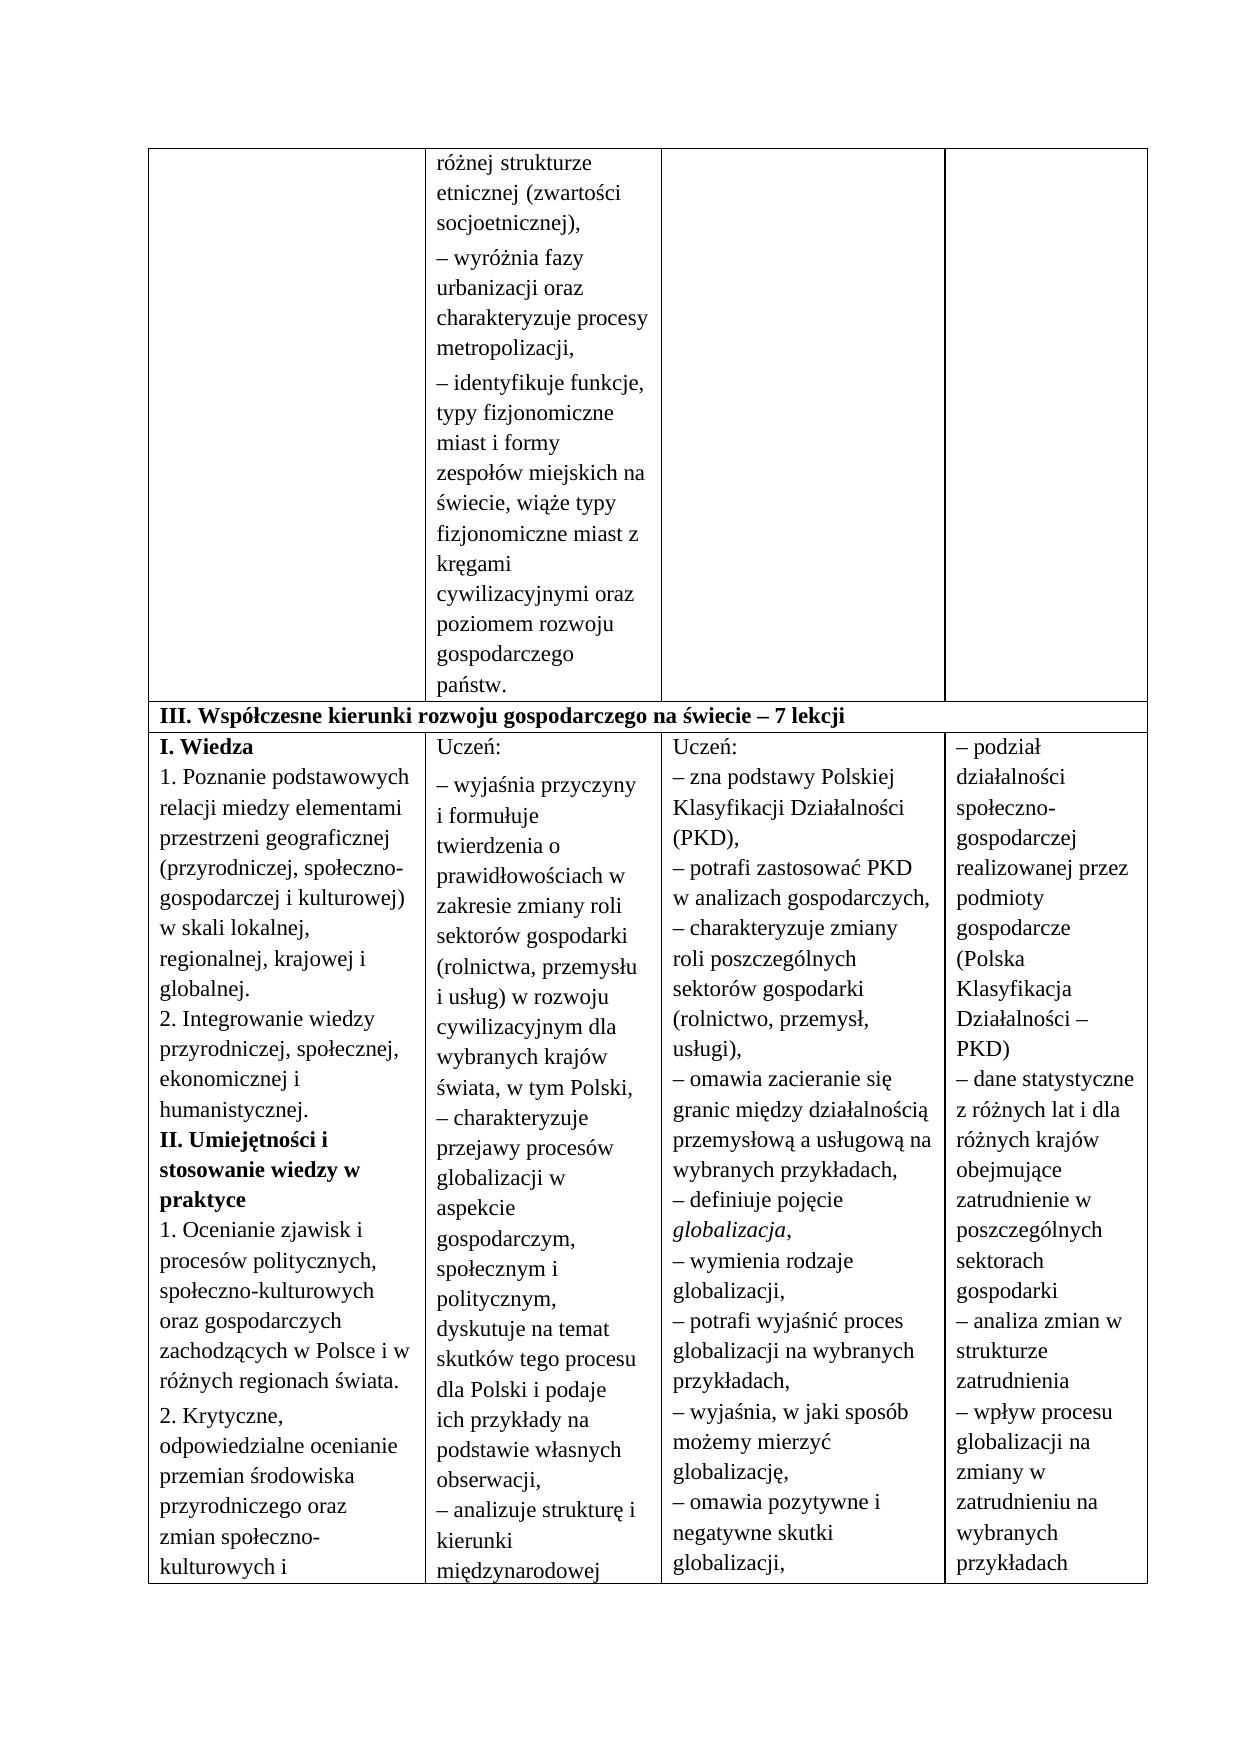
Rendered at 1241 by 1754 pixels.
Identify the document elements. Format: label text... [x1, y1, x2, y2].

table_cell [662, 733, 944, 1583]
table_cell III. Współczesne kierunki rozwoju gospodarczego na świecie – 7 lekcji [149, 702, 1147, 732]
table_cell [946, 733, 1147, 1583]
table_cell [149, 733, 425, 1583]
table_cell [426, 149, 661, 701]
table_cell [149, 149, 425, 701]
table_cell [662, 149, 944, 701]
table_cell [426, 733, 661, 1583]
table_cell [946, 149, 1147, 701]
